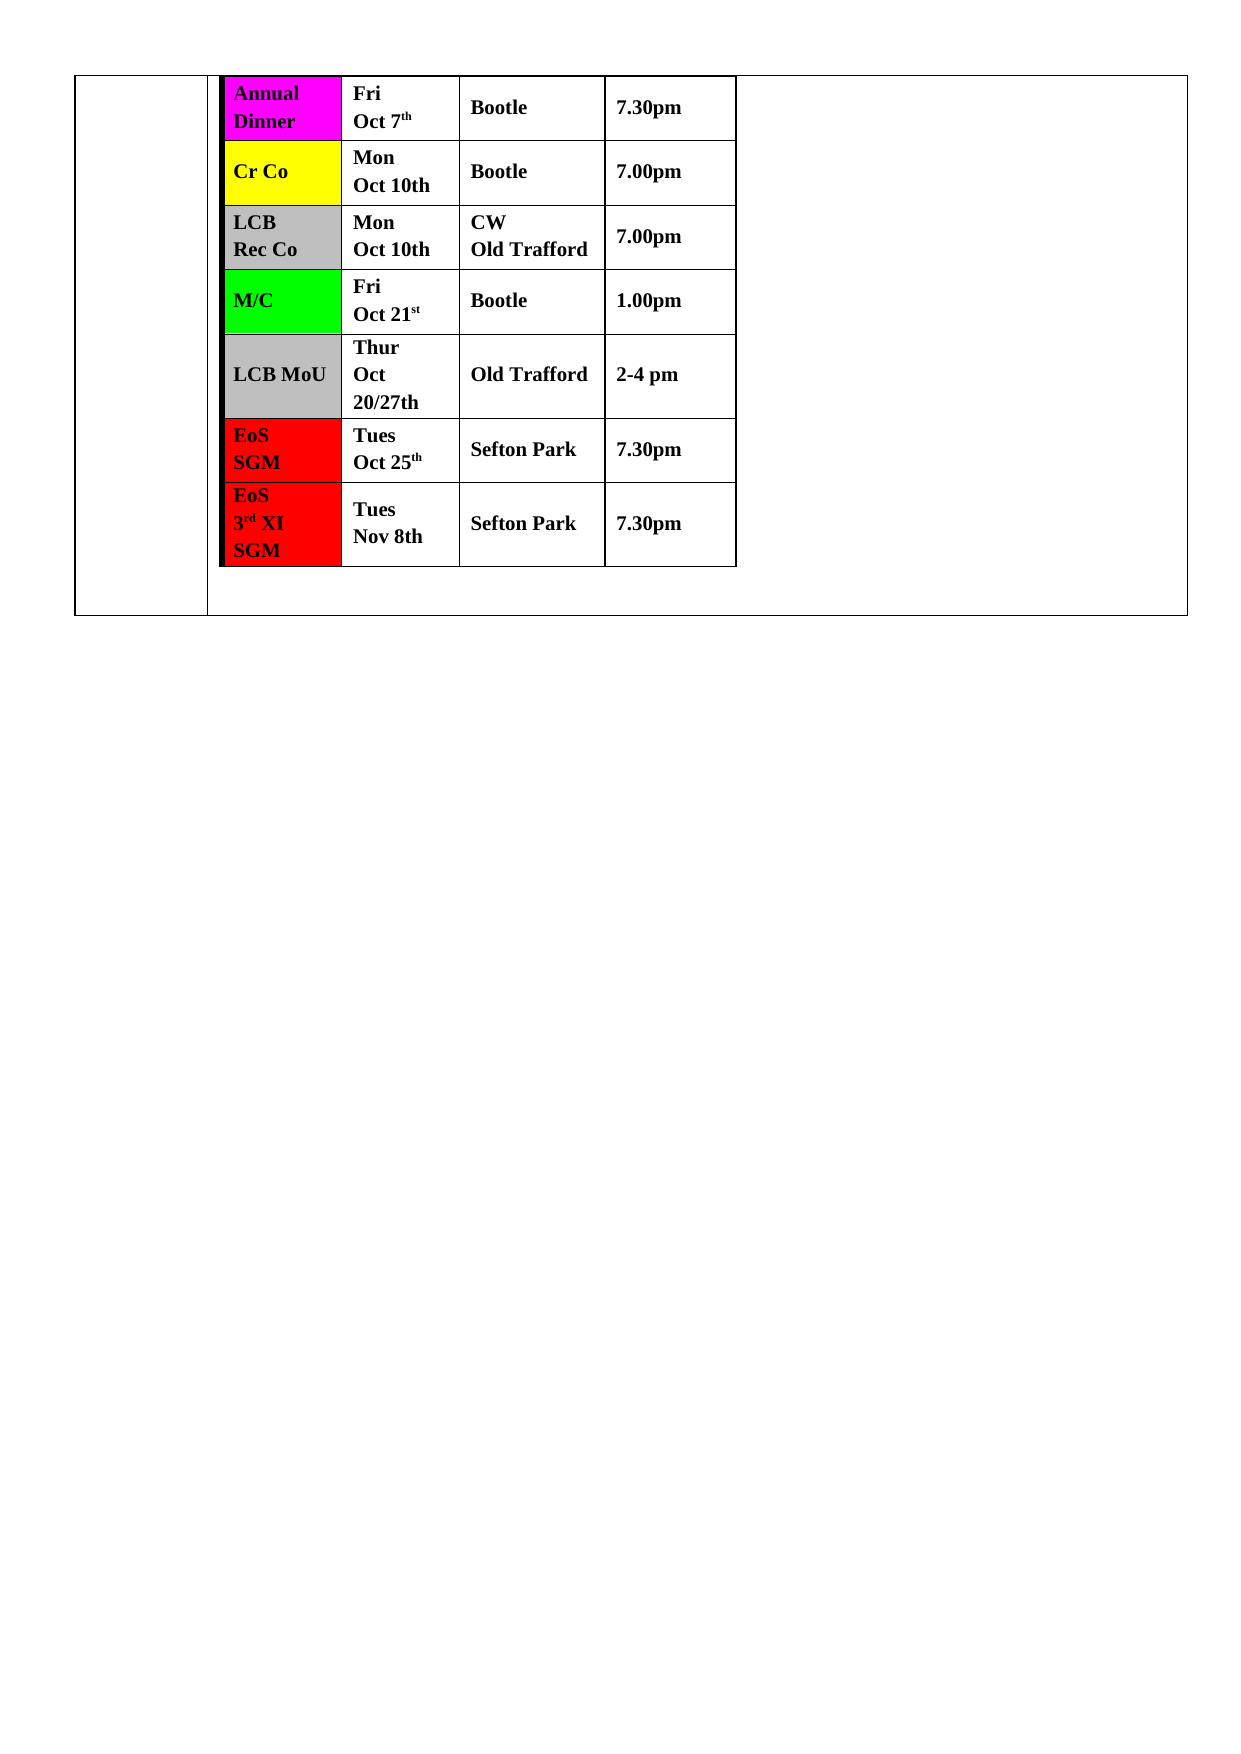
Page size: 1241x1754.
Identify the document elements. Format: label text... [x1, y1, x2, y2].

table_cell See Appendix 1 [208, 76, 1187, 615]
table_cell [76, 76, 207, 615]
